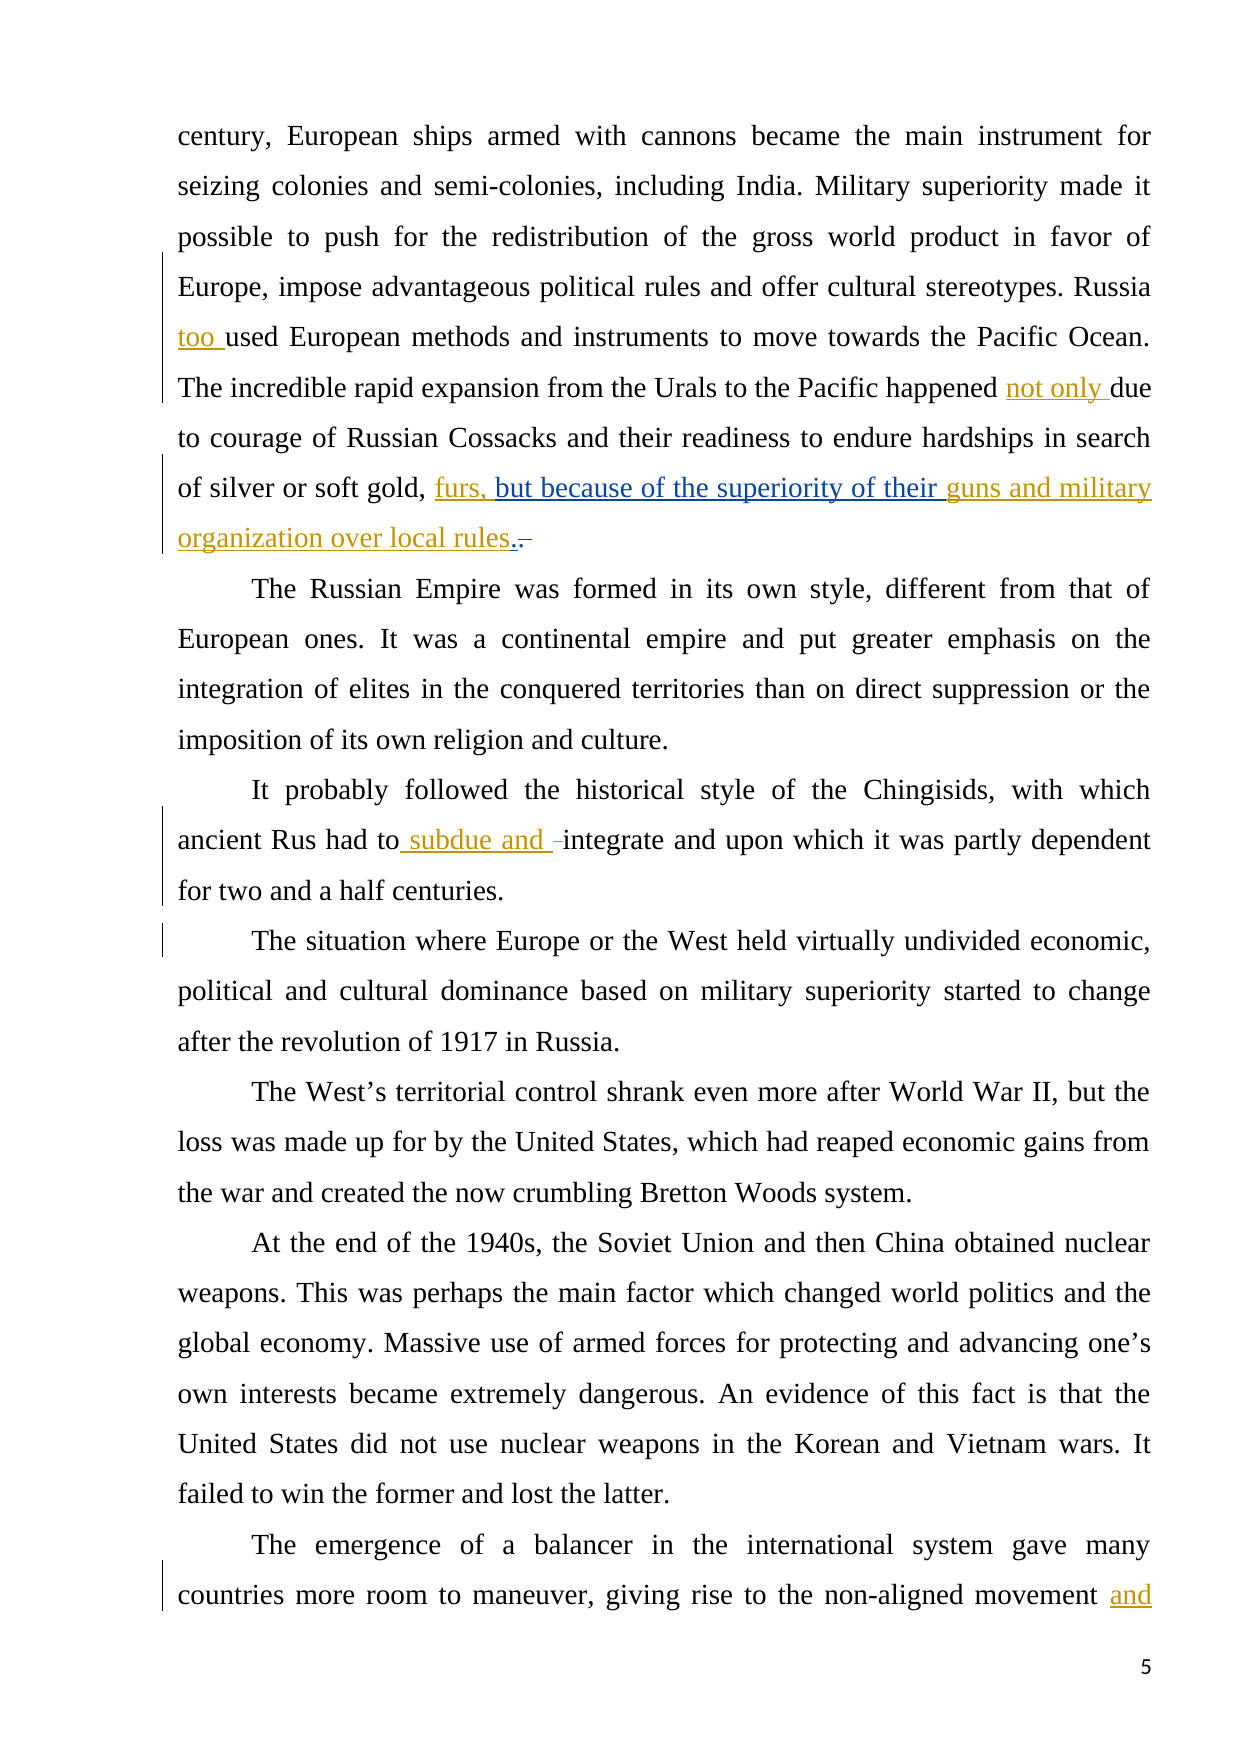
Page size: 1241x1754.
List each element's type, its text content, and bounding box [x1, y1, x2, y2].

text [177, 118, 1152, 554]
text The West’s territorial control shrank even more after World War II, but the loss was made up for by the United States, which had reaped economic gains from the war and created the now crumbling Bretton Woods system. [177, 1074, 1152, 1208]
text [177, 1527, 1152, 1611]
text The Russian Empire was formed in its own style, different from that of European ones. It was a continental empire and put greater emphasis on the integration of elites in the conquered territories than on direct suppression or the imposition of its own religion and culture. [177, 571, 1152, 755]
text It probably followed the historical style of the Chingisids, with which ancient Rus had tointegrate and upon which it was partly dependent for two and a half centuries. [177, 772, 1152, 906]
text At the end of the 1940s, the Soviet Union and then China obtained nuclear weapons. This was perhaps the main factor which changed world politics and the global economy. Massive use of armed forces for protecting and advancing one’s own interests became extremely dangerous. An evidence of this fact is that the United States did not use nuclear weapons in the Korean and Vietnam wars. It failed to win the former and lost the latter. [177, 1225, 1152, 1510]
text The situation where Europe or the West held virtually undivided economic, political and cultural dominance based on military superiority started to change after the revolution of 1917 in Russia. [177, 923, 1152, 1057]
